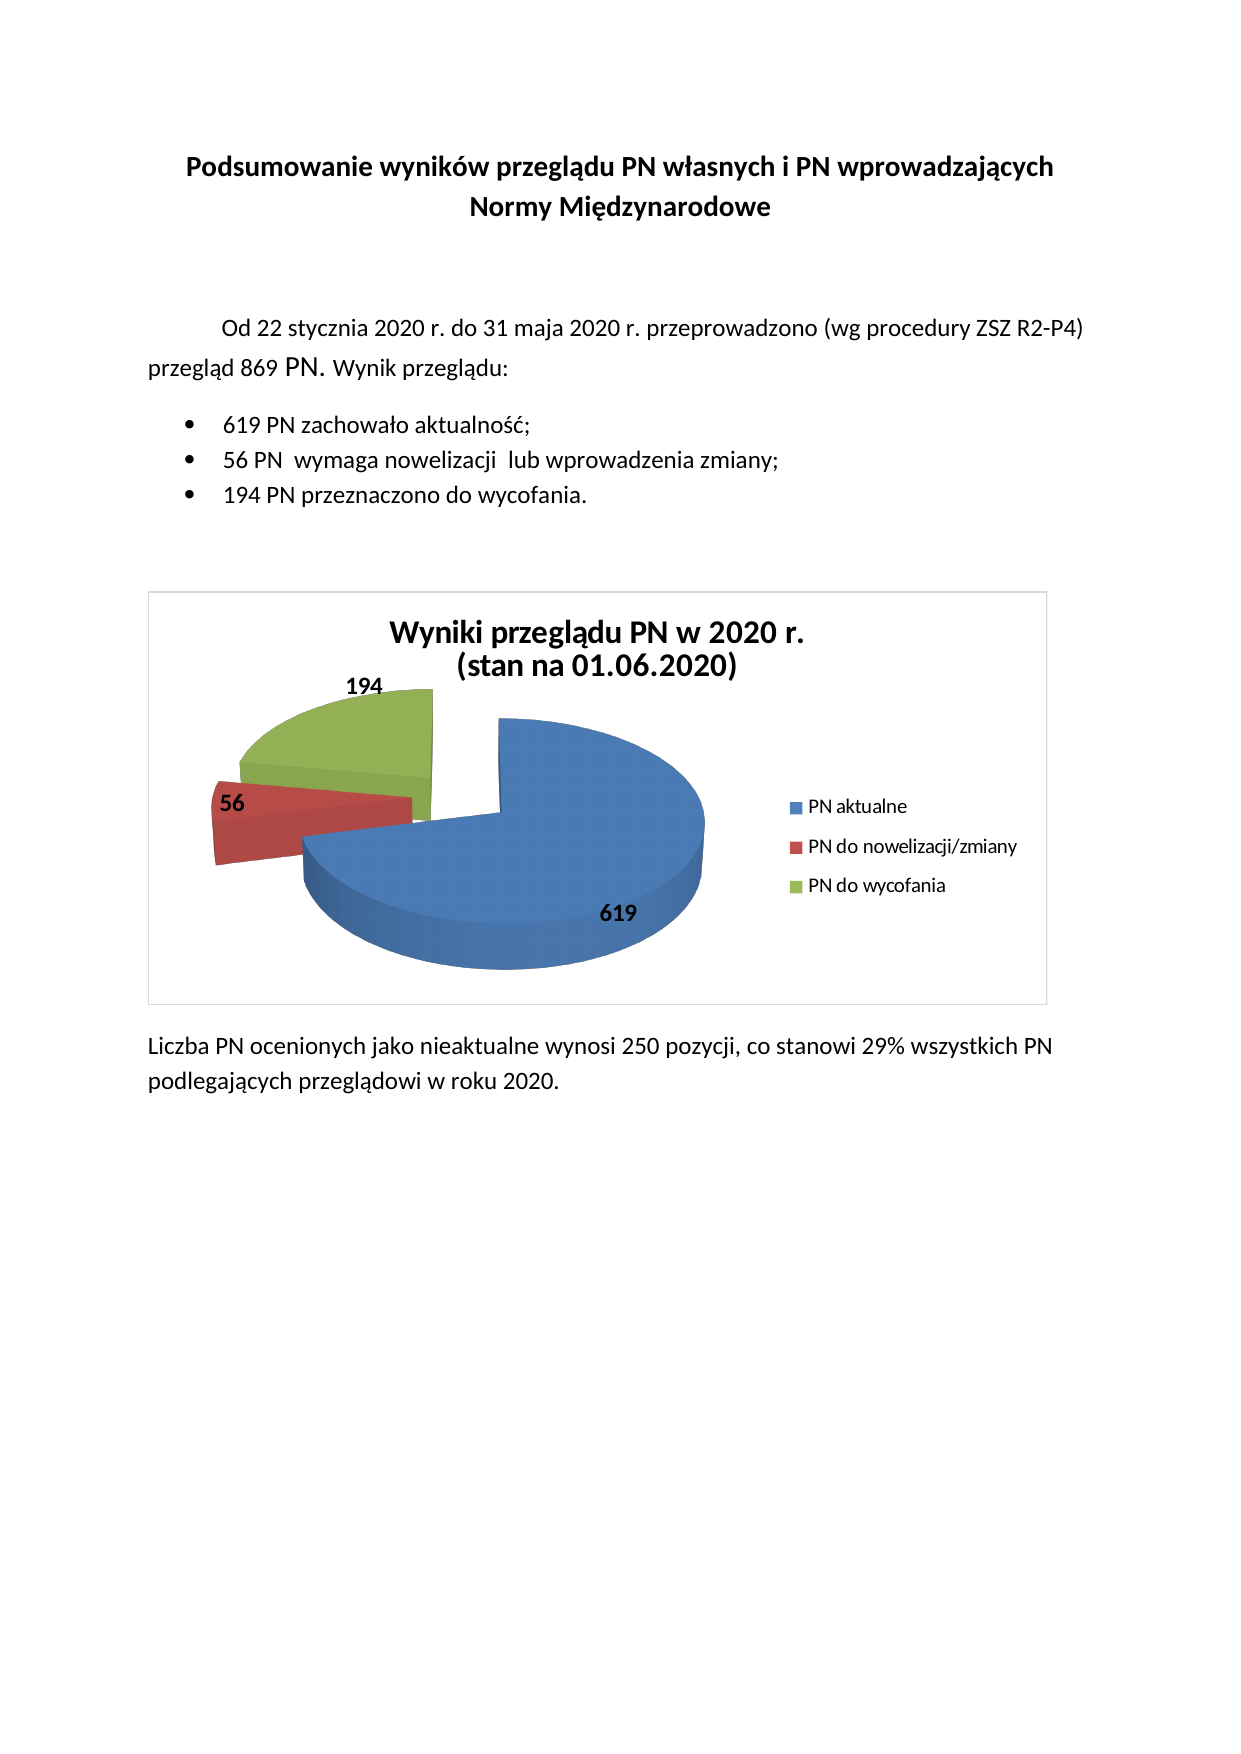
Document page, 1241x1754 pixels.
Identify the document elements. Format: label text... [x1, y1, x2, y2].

list 56 PN wymaga nowelizacji lub wprowadzenia zmiany; [185, 445, 1093, 475]
text Liczba PN ocenionych jako nieaktualne wynosi 250 pozycji, co stanowi 29% wszystkich PN podlegających przeglądowi w roku 2020. [148, 1030, 1093, 1096]
list 619 PN zachowało aktualność; [185, 410, 1093, 440]
text Od 22 stycznia 2020 r. do 31 maja 2020 r. przeprowadzono (wg procedury ZSZ R2-P4) przegląd 869 PN. Wynik przeglądu: [148, 312, 1093, 383]
text Podsumowanie wyników przeglądu PN własnych i PN wprowadzających Normy Międzynarodowe [148, 148, 1093, 224]
list 194 PN przeznaczono do wycofania. [185, 480, 1093, 510]
